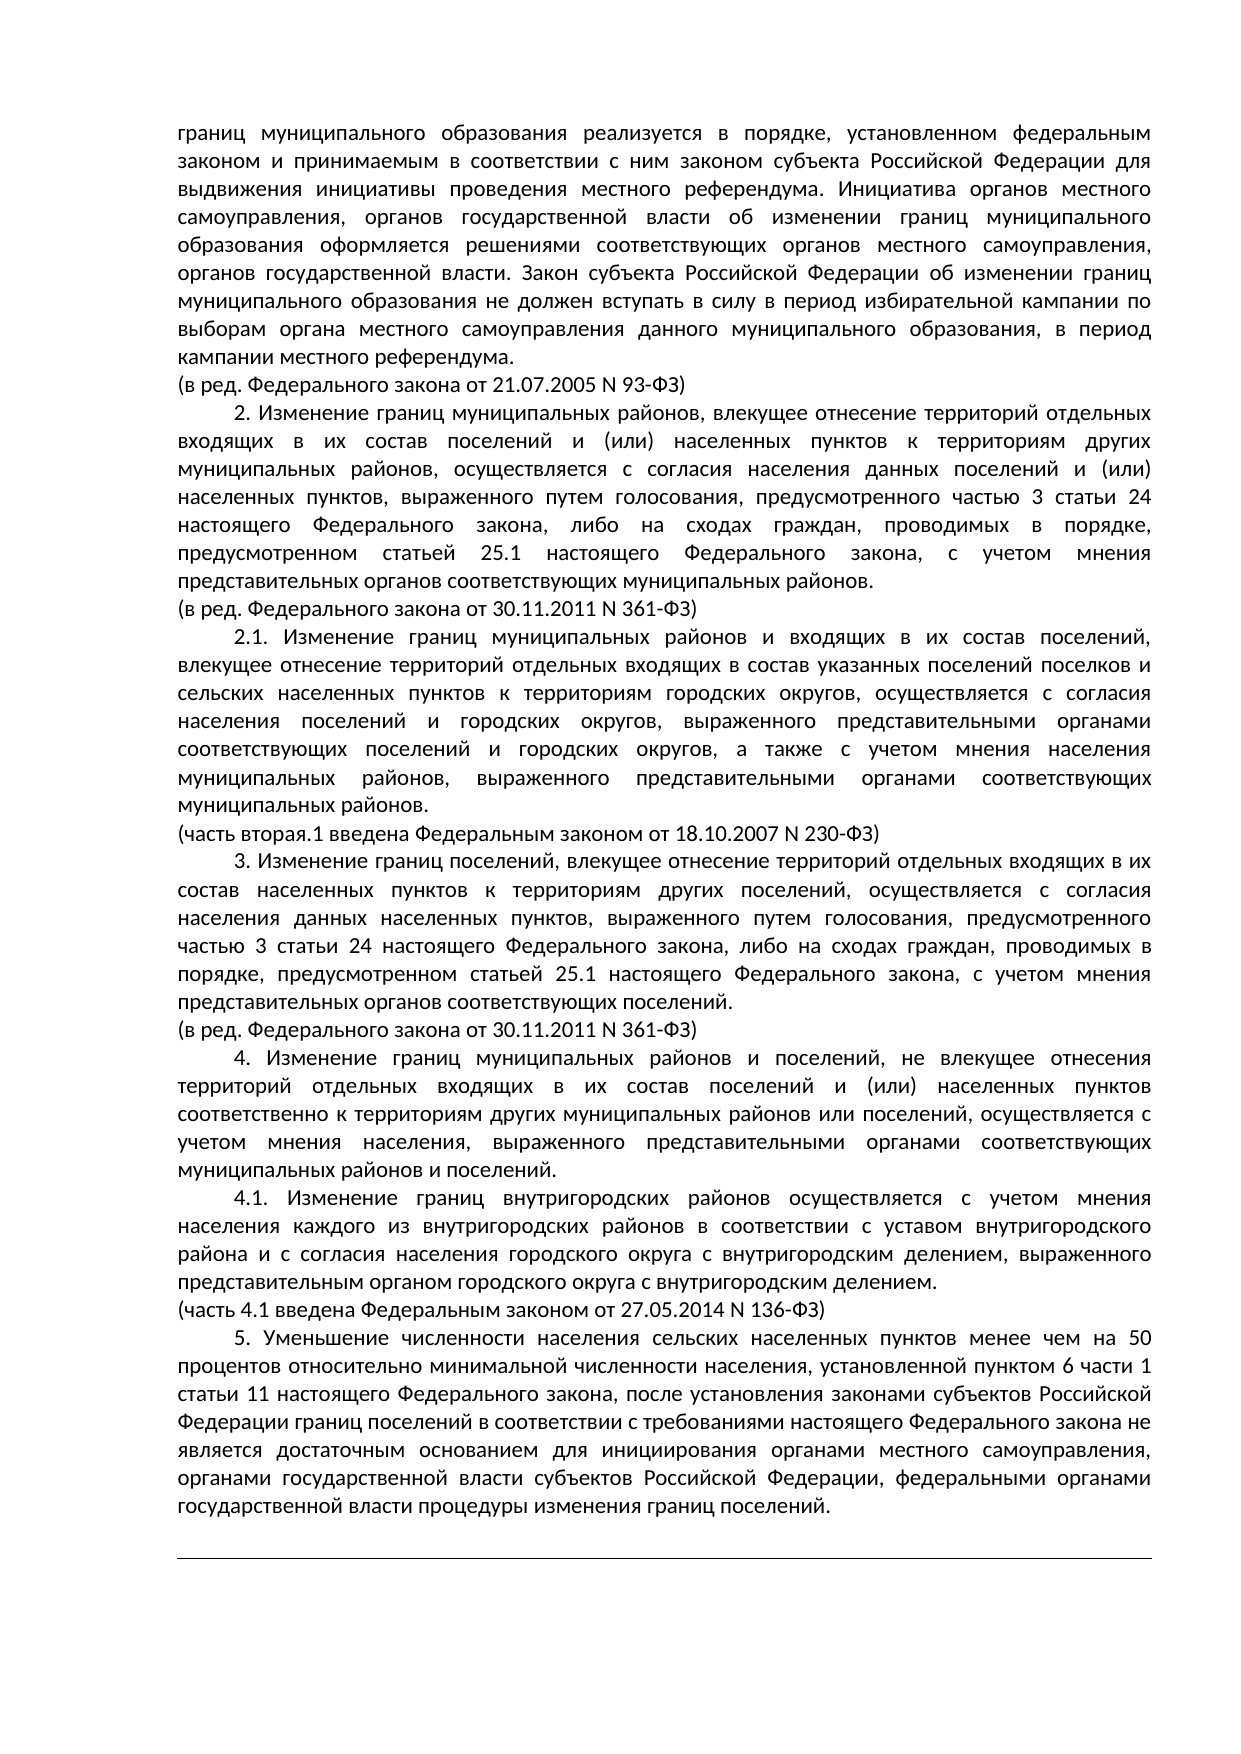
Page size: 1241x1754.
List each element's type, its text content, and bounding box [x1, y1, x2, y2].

text (в ред. Федерального закона от 30.11.2011 N 361-ФЗ) [177, 1015, 1152, 1043]
text (часть вторая.1 введена Федеральным законом от 18.10.2007 N 230-ФЗ) [177, 819, 1152, 847]
text 4.1. Изменение границ внутригородских районов осуществляется с учетом мнения населения каждого из внутригородских районов в соответствии с уставом внутригородского района и с согласия населения городского округа с внутригородским делением, выраженного представительным органом городского округа с внутригородским делением. [177, 1183, 1152, 1295]
text 2. Изменение границ муниципальных районов, влекущее отнесение территорий отдельных входящих в их состав поселений и (или) населенных пунктов к территориям других муниципальных районов, осуществляется с согласия населения данных поселений и (или) населенных пунктов, выраженного путем голосования, предусмотренного частью 3 статьи 24 настоящего Федерального закона, либо на сходах граждан, проводимых в порядке, предусмотренном статьей 25.1 настоящего Федерального закона, с учетом мнения представительных органов соответствующих муниципальных районов. [177, 398, 1152, 594]
text 2.1. Изменение границ муниципальных районов и входящих в их состав поселений, влекущее отнесение территорий отдельных входящих в состав указанных поселений поселков и сельских населенных пунктов к территориям городских округов, осуществляется с согласия населения поселений и городских округов, выраженного представительными органами соответствующих поселений и городских округов, а также с учетом мнения населения муниципальных районов, выраженного представительными органами соответствующих муниципальных районов. [177, 622, 1152, 819]
text 3. Изменение границ поселений, влекущее отнесение территорий отдельных входящих в их состав населенных пунктов к территориям других поселений, осуществляется с согласия населения данных населенных пунктов, выраженного путем голосования, предусмотренного частью 3 статьи 24 настоящего Федерального закона, либо на сходах граждан, проводимых в порядке, предусмотренном статьей 25.1 настоящего Федерального закона, с учетом мнения представительных органов соответствующих поселений. [177, 847, 1152, 1015]
text (в ред. Федерального закона от 21.07.2005 N 93-ФЗ) [177, 370, 1152, 398]
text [177, 118, 1152, 370]
text 5. Уменьшение численности населения сельских населенных пунктов менее чем на 50 процентов относительно минимальной численности населения, установленной пунктом 6 части 1 статьи 11 настоящего Федерального закона, после установления законами субъектов Российской Федерации границ поселений в соответствии с требованиями настоящего Федерального закона не является достаточным основанием для инициирования органами местного самоуправления, органами государственной власти субъектов Российской Федерации, федеральными органами государственной власти процедуры изменения границ поселений. [177, 1323, 1152, 1519]
text (в ред. Федерального закона от 30.11.2011 N 361-ФЗ) [177, 594, 1152, 622]
text 4. Изменение границ муниципальных районов и поселений, не влекущее отнесения территорий отдельных входящих в их состав поселений и (или) населенных пунктов соответственно к территориям других муниципальных районов или поселений, осуществляется с учетом мнения населения, выраженного представительными органами соответствующих муниципальных районов и поселений. [177, 1043, 1152, 1183]
text (часть 4.1 введена Федеральным законом от 27.05.2014 N 136-ФЗ) [177, 1295, 1152, 1323]
